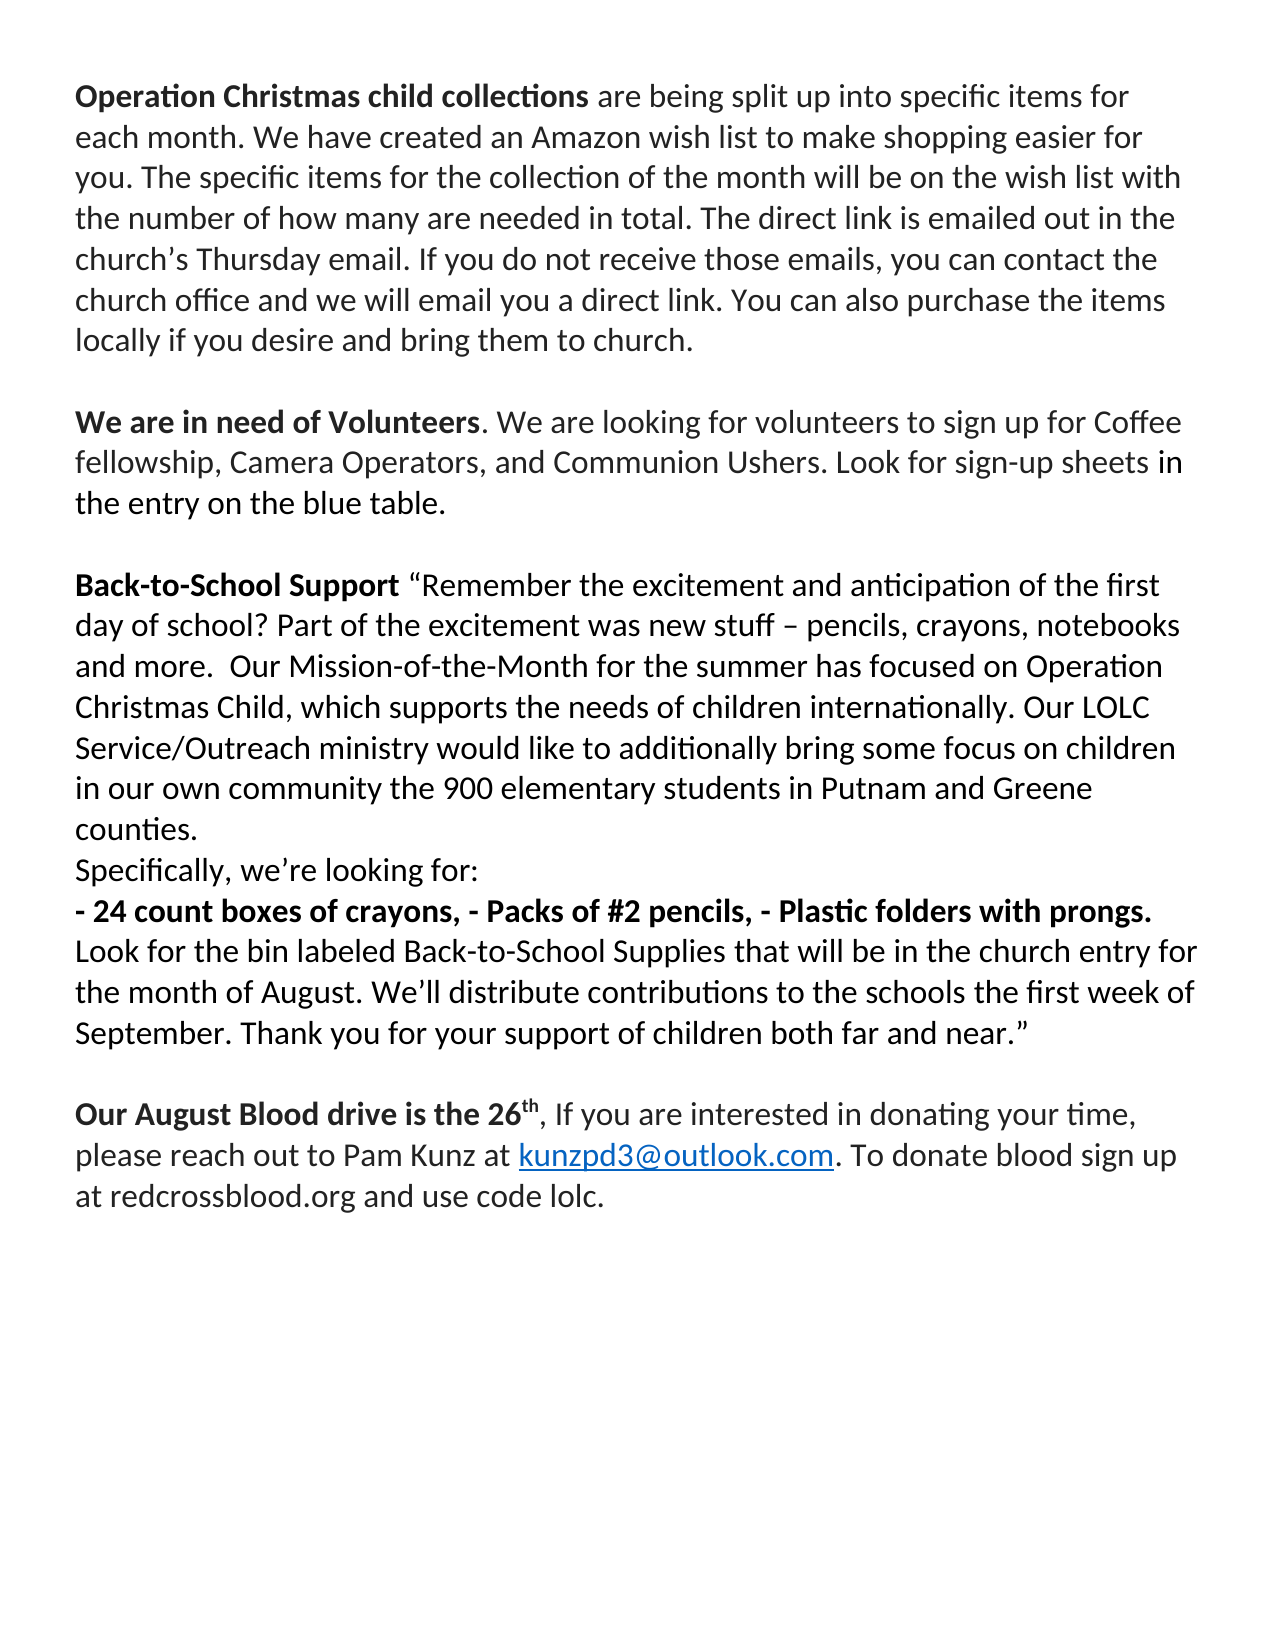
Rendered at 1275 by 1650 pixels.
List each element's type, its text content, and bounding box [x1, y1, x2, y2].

text - 24 count boxes of crayons, - Packs of #2 pencils, - Plastic folders with prongs. Look for the bin labeled Back-to-School Supplies that will be in the church entry for the month of August. We’ll distribute contributions to the schools the first week of September. Thank you for your support of children both far and near.” [75, 889, 1200, 1052]
text Specifically, we’re looking for: [75, 849, 1200, 889]
text Back-to-School Support “Remember the excitement and anticipation of the first day of school? Part of the excitement was new stuff – pencils, crayons, notebooks and more. Our Mission-of-the-Month for the summer has focused on Operation Christmas Child, which supports the needs of children internationally. Our LOLC Service/Outreach ministry would like to additionally bring some focus on children in our own community the 900 elementary students in Putnam and Greene counties. [75, 564, 1200, 849]
text Our August Blood drive is the 26th, If you are interested in donating your time, please reach out to Pam Kunz at kunzpd3@outlook.com. To donate blood sign up at redcrossblood.org and use code lolc. [605, 1093, 1200, 1215]
text We are in need of Volunteers. We are looking for volunteers to sign up for Coffee fellowship, Camera Operators, and Communion Ushers. Look for sign-up sheets in the entry on the blue table. [75, 401, 1200, 523]
text Operation Christmas child collections are being split up into specific items for each month. We have created an Amazon wish list to make shopping easier for you. The specific items for the collection of the month will be on the wish list with the number of how many are needed in total. The direct link is emailed out in the church’s Thursday email. If you do not receive those emails, you can contact the church office and we will email you a direct link. You can also purchase the items locally if you desire and bring them to church. [694, 75, 1200, 360]
